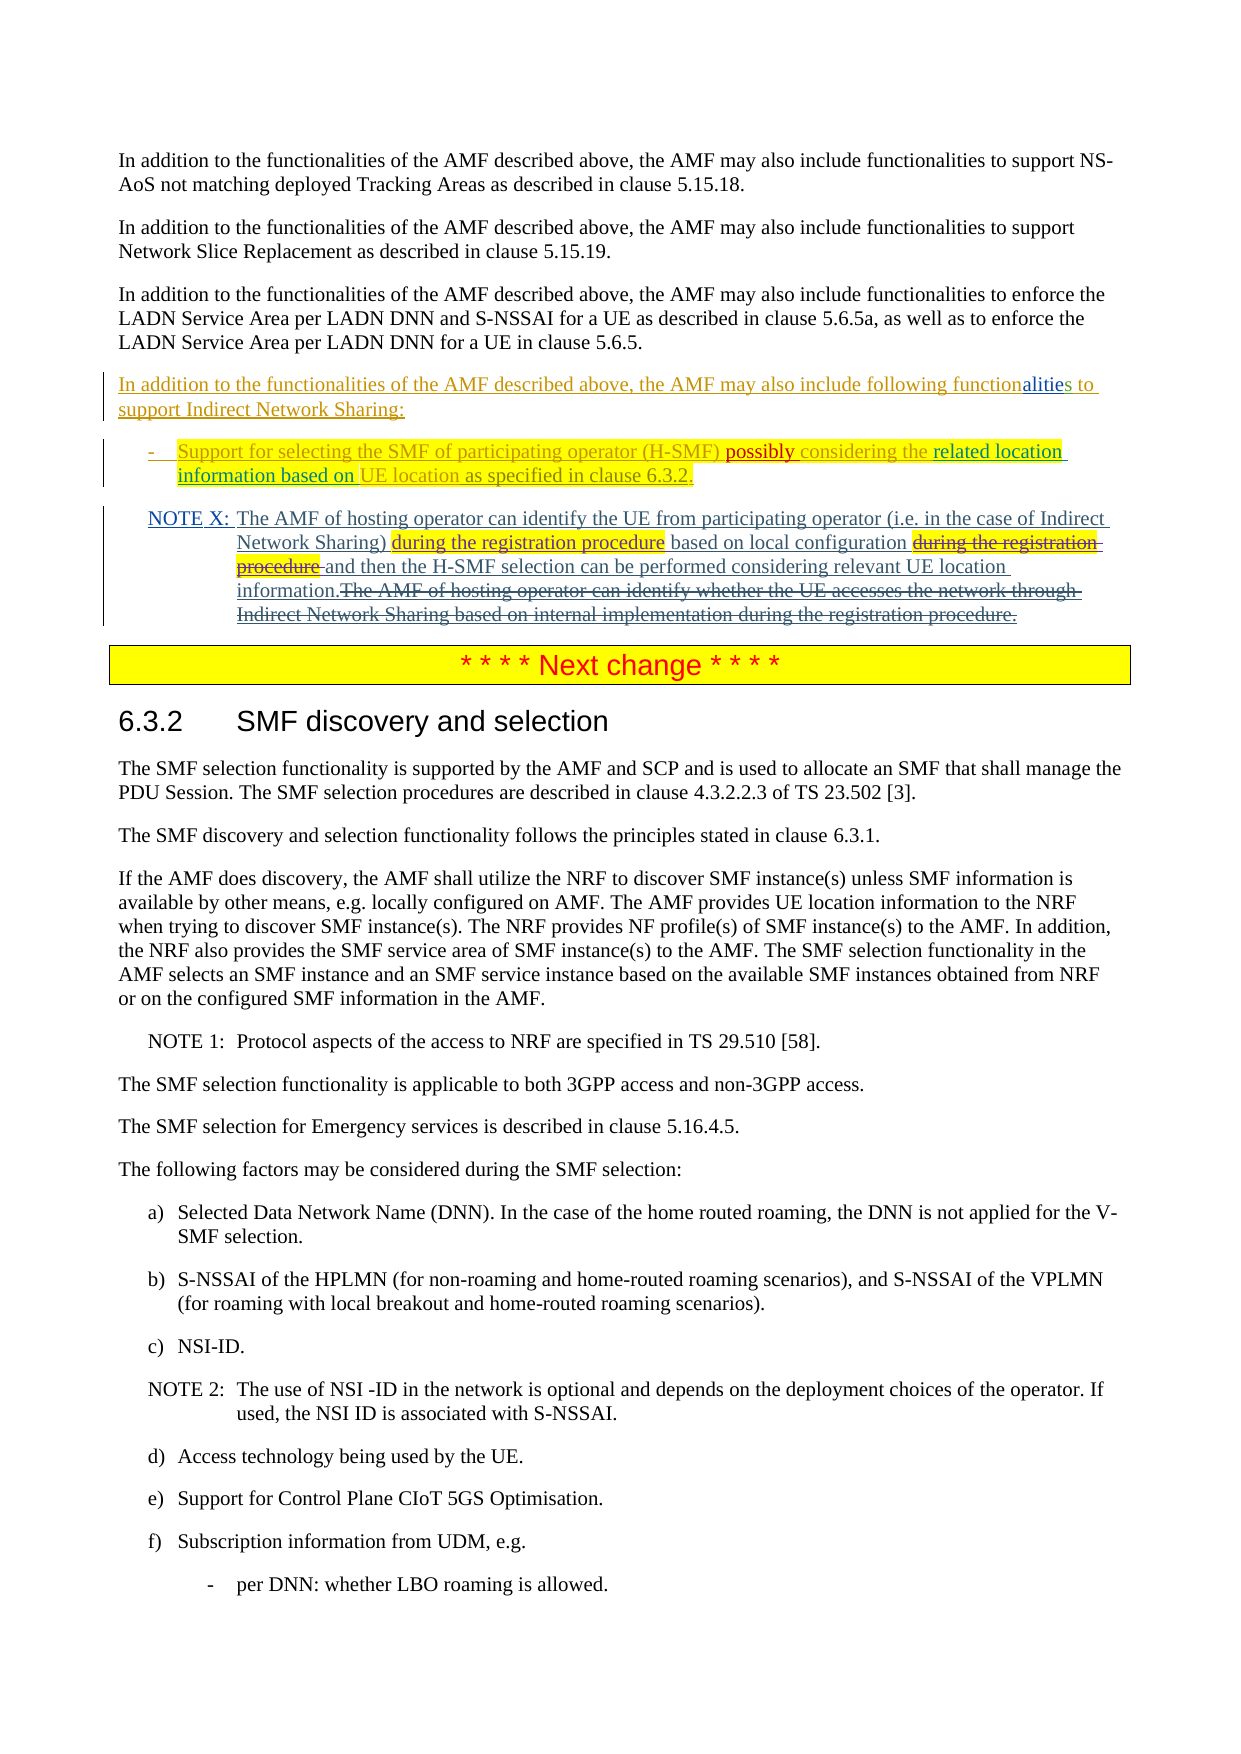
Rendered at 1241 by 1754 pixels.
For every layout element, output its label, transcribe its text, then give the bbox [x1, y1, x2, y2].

text d) Access technology being used by the UE. [148, 1443, 1122, 1468]
text If the AMF does discovery, the AMF shall utilize the NRF to discover SMF instance(s) unless SMF information is available by other means, e.g. locally configured on AMF. The AMF provides UE location information to the NRF when trying to discover SMF instance(s). The NRF provides NF profile(s) of SMF instance(s) to the AMF. In addition, the NRF also provides the SMF service area of SMF instance(s) to the AMF. The SMF selection functionality in the AMF selects an SMF instance and an SMF service instance based on the available SMF instances obtained from NRF or on the configured SMF information in the AMF. [118, 866, 1122, 1010]
text NOTE 2: The use of NSI -ID in the network is optional and depends on the deployment choices of the operator. If used, the NSI ID is associated with S-NSSAI. [148, 1377, 1122, 1425]
text In addition to the functionalities of the AMF described above, the AMF may also include functionalities to enforce the LADN Service Area per LADN DNN and S-NSSAI for a UE as described in clause 5.6.5a, as well as to enforce the LADN Service Area per LADN DNN for a UE in clause 5.6.5. [118, 281, 1122, 354]
text a) Selected Data Network Name (DNN). In the case of the home routed roaming, the DNN is not applied for the V-SMF selection. [148, 1200, 1122, 1248]
text The SMF selection functionality is applicable to both 3GPP access and non-3GPP access. [118, 1072, 1122, 1096]
text The SMF selection for Emergency services is described in clause 5.16.4.5. [118, 1114, 1122, 1138]
text e) Support for Control Plane CIoT 5GS Optimisation. [148, 1486, 1122, 1510]
text The SMF selection functionality is supported by the AMF and SCP and is used to allocate an SMF that shall manage the PDU Session. The SMF selection procedures are described in clause 4.3.2.2.3 of TS 23.502 [3]. [118, 756, 1122, 804]
text In addition to the functionalities of the AMF described above, the AMF may also include functionalities to support Network Slice Replacement as described in clause 5.15.19. [118, 214, 1122, 263]
text The SMF discovery and selection functionality follows the principles stated in clause 6.3.1. [118, 823, 1122, 847]
text - per DNN: whether LBO roaming is allowed. [207, 1572, 1122, 1596]
text NOTE 1: Protocol aspects of the access to NRF are specified in TS 29.510 [58]. [148, 1029, 1122, 1053]
subtitle 6.3.2 SMF discovery and selection [118, 704, 1122, 737]
text b) S-NSSAI of the HPLMN (for non-roaming and home-routed roaming scenarios), and S-NSSAI of the VPLMN (for roaming with local breakout and home-routed roaming scenarios). [148, 1267, 1122, 1315]
text f) Subscription information from UDM, e.g. [148, 1529, 1122, 1553]
text The following factors may be considered during the SMF selection: [118, 1157, 1122, 1181]
text In addition to the functionalities of the AMF described above, the AMF may also include functionalities to support NS-AoS not matching deployed Tracking Areas as described in clause 5.15.18. [118, 148, 1122, 196]
text * * * * Next change * * * * [110, 646, 1130, 684]
text c) NSI-ID. [148, 1334, 1122, 1358]
